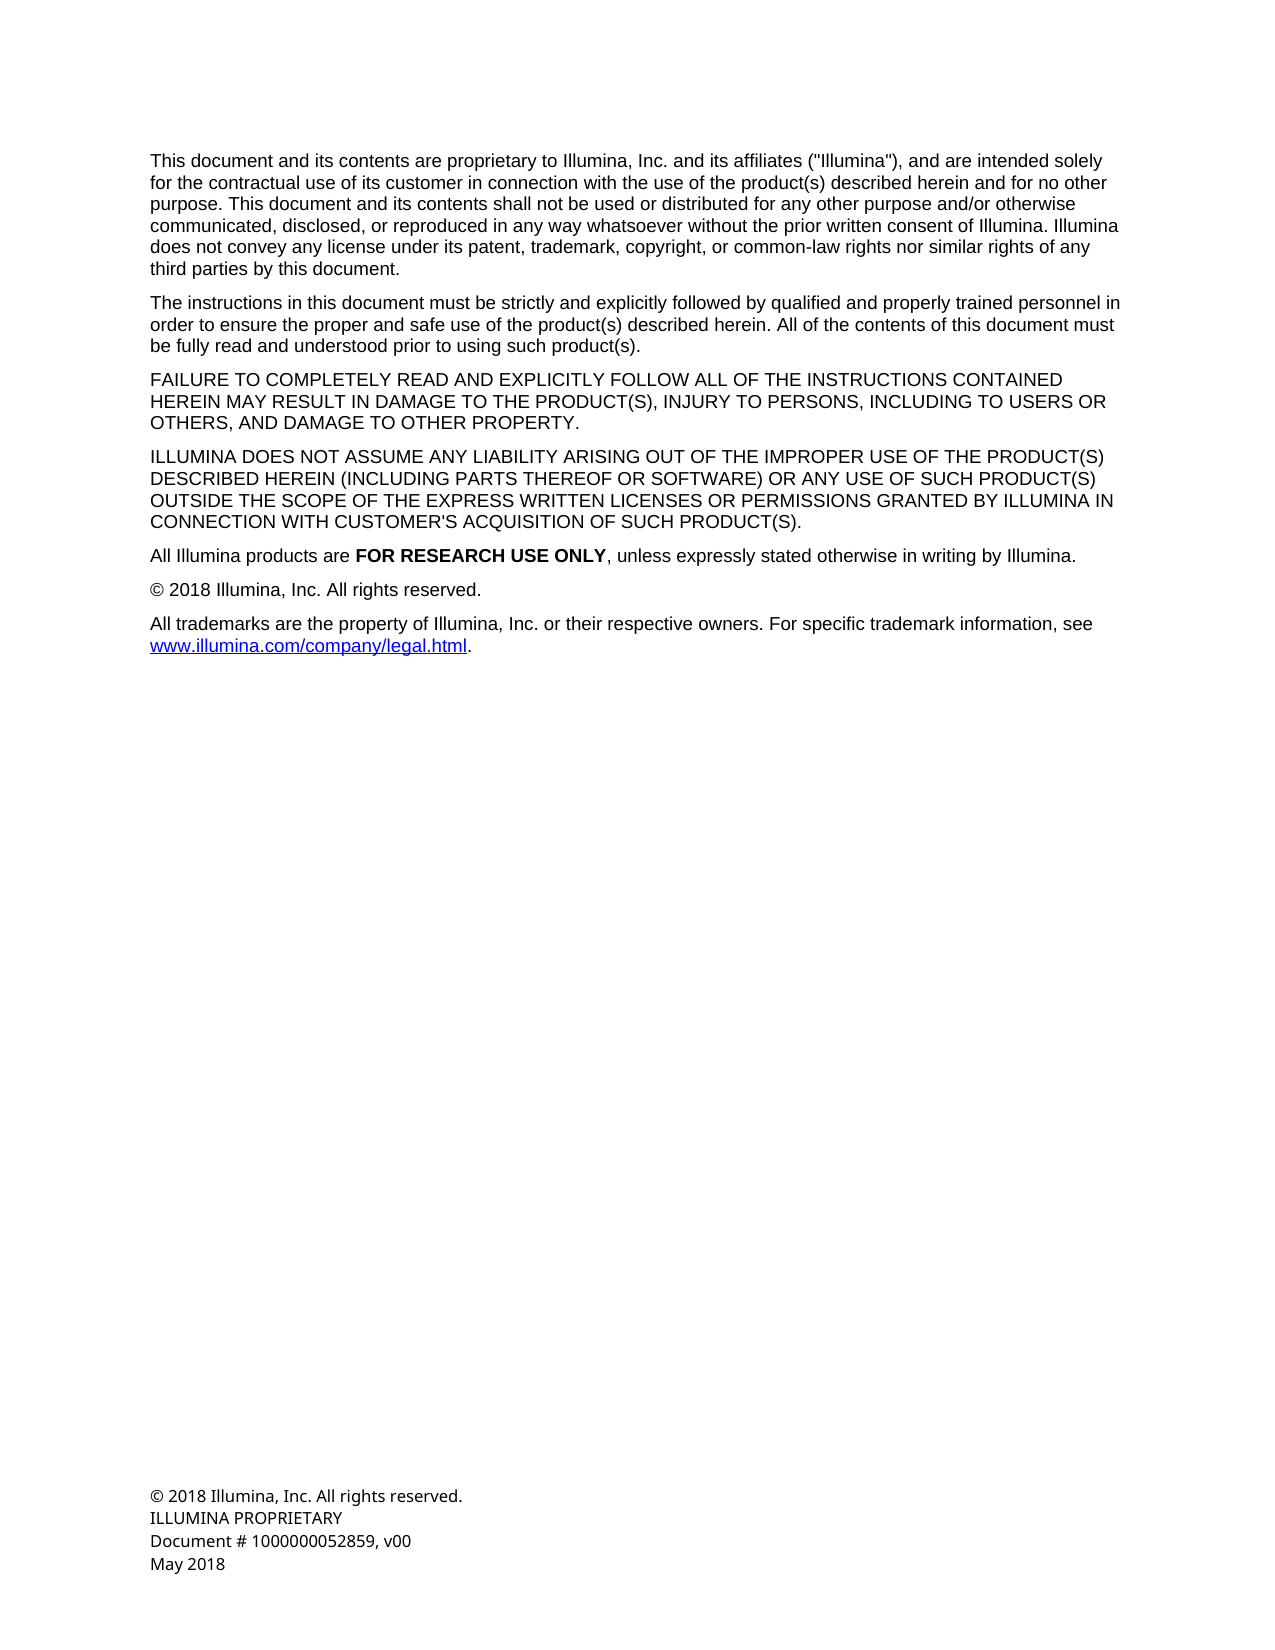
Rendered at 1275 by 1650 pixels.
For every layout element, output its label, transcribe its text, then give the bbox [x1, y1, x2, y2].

text FAILURE TO COMPLETELY READ AND EXPLICITLY FOLLOW ALL OF THE INSTRUCTIONS CONTAINED HEREIN MAY RESULT IN DAMAGE TO THE PRODUCT(S), INJURY TO PERSONS, INCLUDING TO USERS OR OTHERS, AND DAMAGE TO OTHER PROPERTY. [150, 369, 1125, 434]
text All Illumina products are FOR RESEARCH USE ONLY, unless expressly stated otherwise in writing by Illumina. [150, 545, 1125, 567]
text All trademarks are the property of Illumina, Inc. or their respective owners. For specific trademark information, see www.illumina.com/company/legal.html. [150, 613, 1125, 656]
text ILLUMINA DOES NOT ASSUME ANY LIABILITY ARISING OUT OF THE IMPROPER USE OF THE PRODUCT(S) DESCRIBED HEREIN (INCLUDING PARTS THEREOF OR SOFTWARE) OR ANY USE OF SUCH PRODUCT(S) OUTSIDE THE SCOPE OF THE EXPRESS WRITTEN LICENSES OR PERMISSIONS GRANTED BY ILLUMINA IN CONNECTION WITH CUSTOMER'S ACQUISITION OF SUCH PRODUCT(S). [150, 446, 1125, 532]
text © 2018 Illumina, Inc. All rights reserved. [150, 579, 1125, 601]
text This document and its contents are proprietary to Illumina, Inc. and its affiliates ("Illumina"), and are intended solely for the contractual use of its customer in connection with the use of the product(s) described herein and for no other purpose. This document and its contents shall not be used or distributed for any other purpose and/or otherwise communicated, disclosed, or reproduced in any way whatsoever without the prior written consent of Illumina. Illumina does not convey any license under its patent, trademark, copyright, or common-law rights nor similar rights of any third parties by this document. [150, 150, 1125, 279]
text The instructions in this document must be strictly and explicitly followed by qualified and properly trained personnel in order to ensure the proper and safe use of the product(s) described herein. All of the contents of this document must be fully read and understood prior to using such product(s). [150, 292, 1125, 357]
